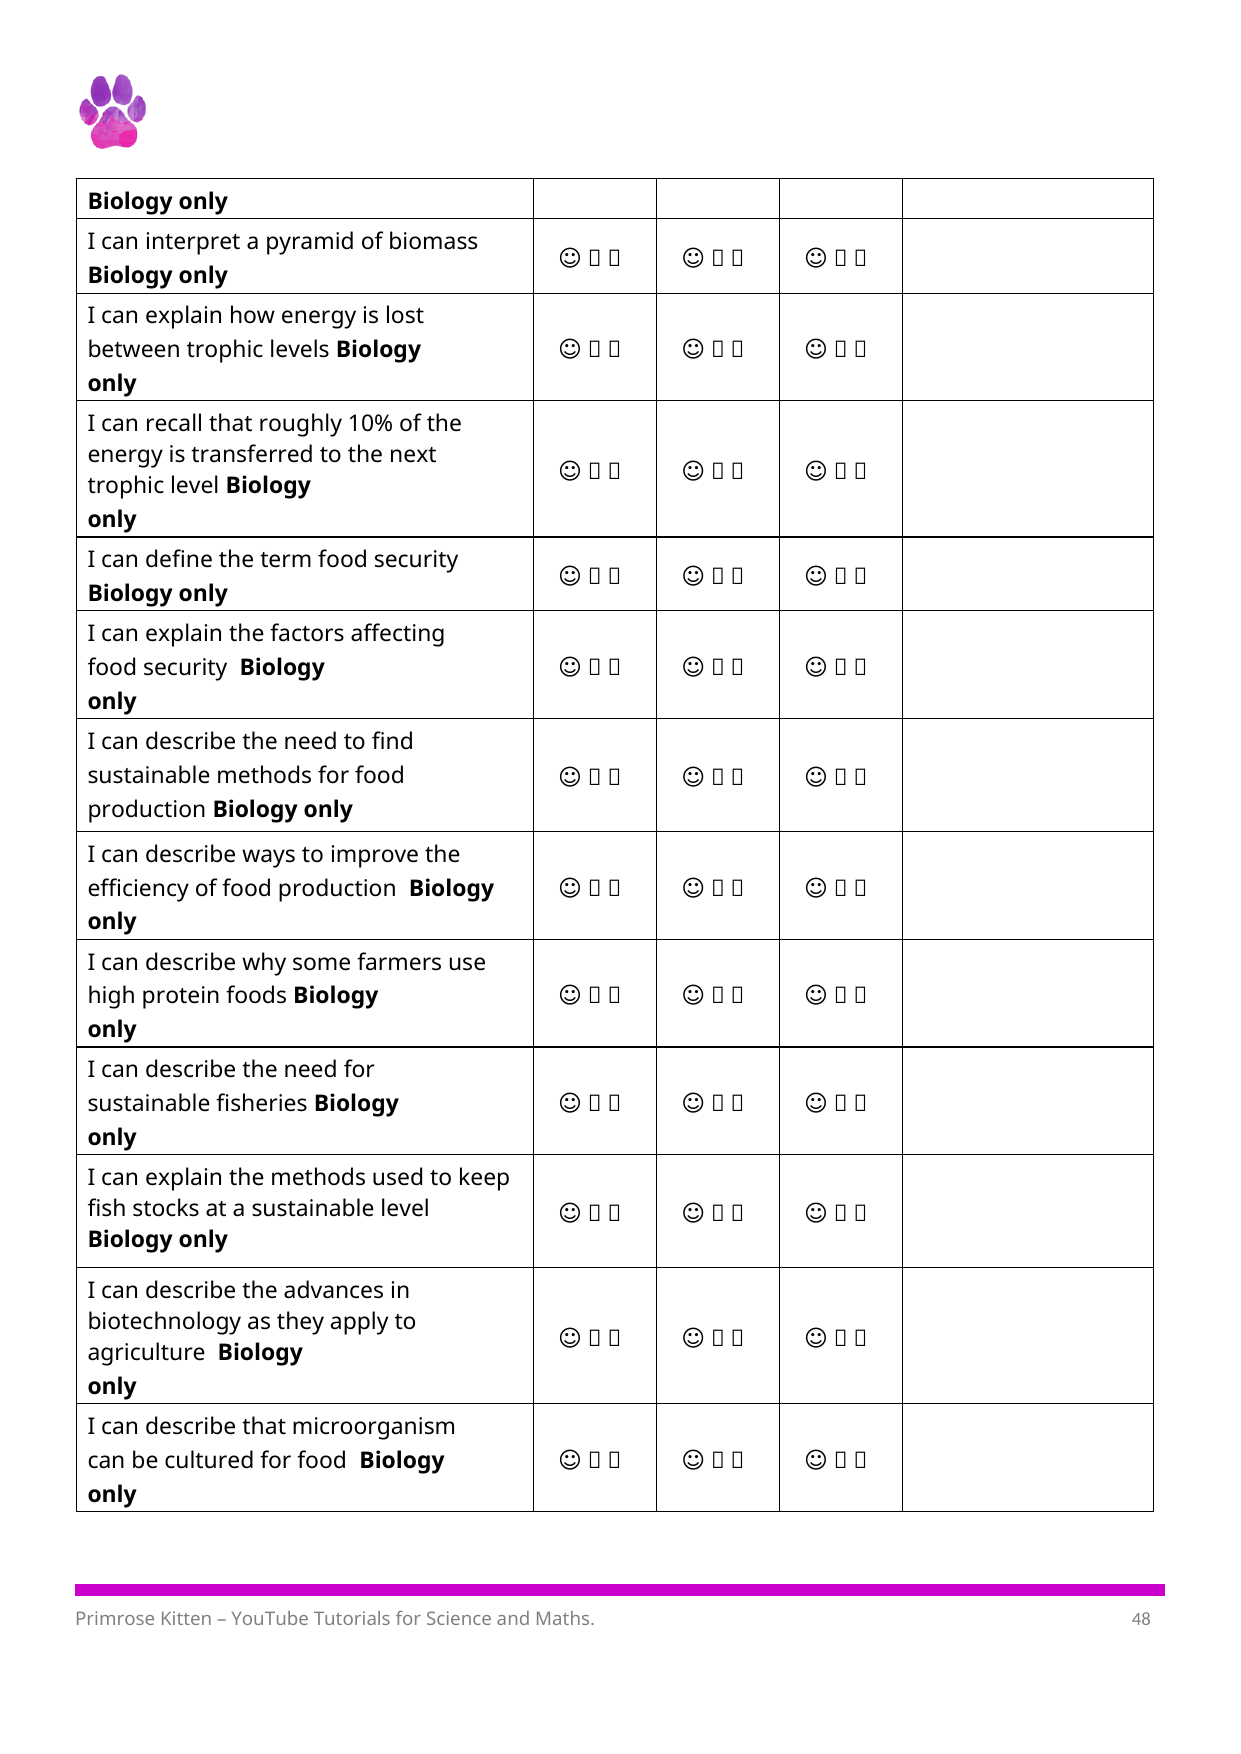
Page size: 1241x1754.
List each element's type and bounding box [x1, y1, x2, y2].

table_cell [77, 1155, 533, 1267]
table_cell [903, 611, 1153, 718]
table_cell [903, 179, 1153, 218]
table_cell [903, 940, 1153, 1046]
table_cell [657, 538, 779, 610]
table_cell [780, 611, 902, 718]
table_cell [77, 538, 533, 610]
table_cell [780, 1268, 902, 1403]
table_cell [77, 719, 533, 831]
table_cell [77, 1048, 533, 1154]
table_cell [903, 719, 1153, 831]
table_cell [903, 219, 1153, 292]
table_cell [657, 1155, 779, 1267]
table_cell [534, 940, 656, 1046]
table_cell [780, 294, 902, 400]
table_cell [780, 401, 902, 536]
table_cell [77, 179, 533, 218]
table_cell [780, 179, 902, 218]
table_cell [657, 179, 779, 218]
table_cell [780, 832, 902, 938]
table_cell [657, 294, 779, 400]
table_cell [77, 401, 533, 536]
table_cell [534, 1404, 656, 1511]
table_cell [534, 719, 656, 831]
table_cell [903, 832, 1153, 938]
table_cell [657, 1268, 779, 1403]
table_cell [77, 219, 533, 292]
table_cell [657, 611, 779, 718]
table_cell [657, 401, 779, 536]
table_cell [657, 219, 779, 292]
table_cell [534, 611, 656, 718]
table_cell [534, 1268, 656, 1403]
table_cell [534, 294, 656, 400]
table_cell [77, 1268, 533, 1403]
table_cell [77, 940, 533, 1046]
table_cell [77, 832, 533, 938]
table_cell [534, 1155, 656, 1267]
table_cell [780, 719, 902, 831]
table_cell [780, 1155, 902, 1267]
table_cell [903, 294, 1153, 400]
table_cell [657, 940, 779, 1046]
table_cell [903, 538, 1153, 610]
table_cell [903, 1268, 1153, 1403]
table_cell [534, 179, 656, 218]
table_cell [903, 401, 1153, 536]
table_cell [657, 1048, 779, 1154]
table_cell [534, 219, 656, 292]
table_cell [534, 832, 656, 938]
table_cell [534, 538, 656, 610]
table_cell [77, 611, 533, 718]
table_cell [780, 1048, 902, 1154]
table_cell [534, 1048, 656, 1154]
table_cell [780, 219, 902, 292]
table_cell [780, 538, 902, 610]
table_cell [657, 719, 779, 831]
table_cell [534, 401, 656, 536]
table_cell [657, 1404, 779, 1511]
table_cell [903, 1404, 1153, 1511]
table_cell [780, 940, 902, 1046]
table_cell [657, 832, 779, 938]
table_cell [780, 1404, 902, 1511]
picture [75, 73, 149, 151]
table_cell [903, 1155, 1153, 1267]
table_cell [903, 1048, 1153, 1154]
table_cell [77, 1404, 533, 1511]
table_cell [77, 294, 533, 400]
